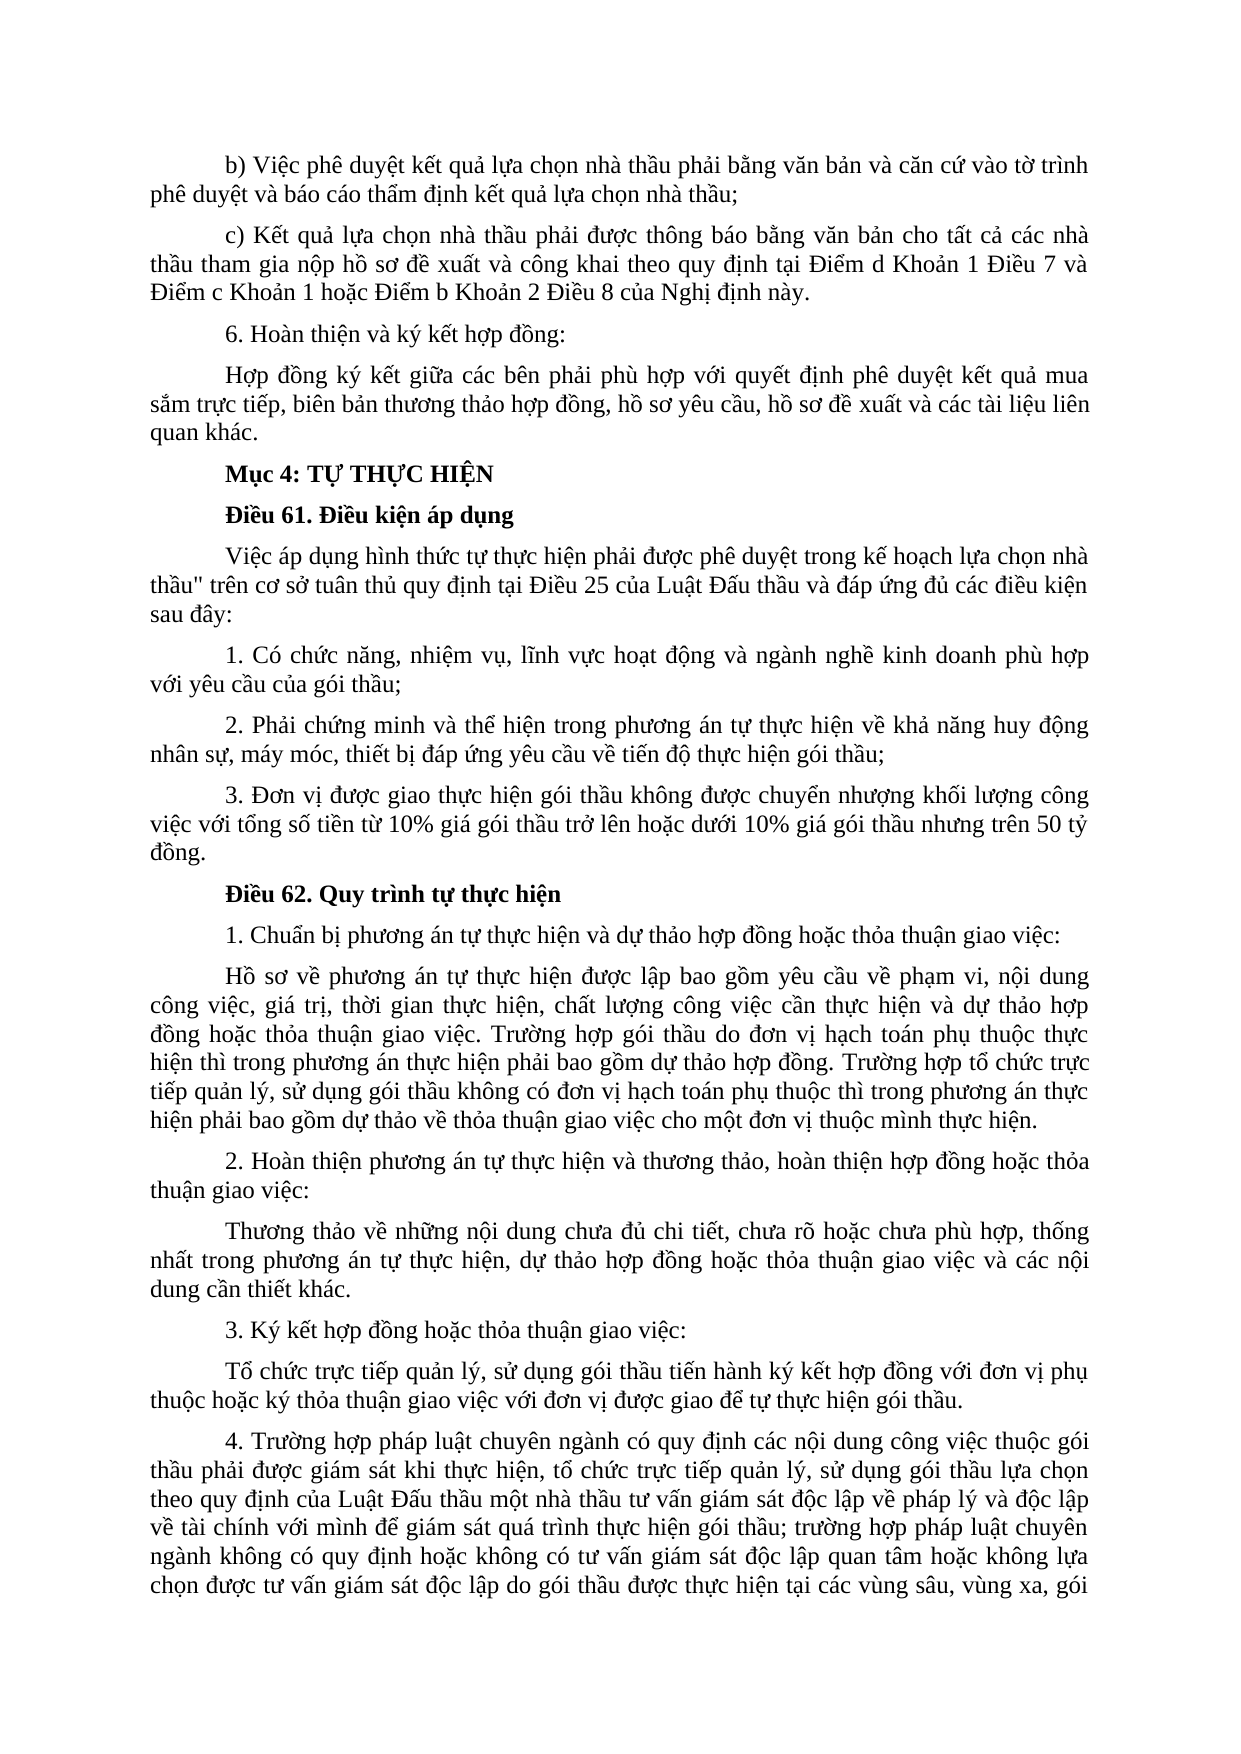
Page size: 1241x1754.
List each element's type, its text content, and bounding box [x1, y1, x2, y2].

text 6. Hoàn thiện và ký kết hợp đồng: [150, 319, 1090, 347]
text 1. Chuẩn bị phương án tự thực hiện và dự thảo hợp đồng hoặc thỏa thuận giao việc: [150, 920, 1090, 949]
text Thương thảo về những nội dung chưa đủ chi tiết, chưa rõ hoặc chưa phù hợp, thống nhất trong phương án tự thực hiện, dự thảo hợp đồng hoặc thỏa thuận giao việc và các nội dung cần thiết khác. [150, 1216, 1090, 1302]
text Việc áp dụng hình thức tự thực hiện phải được phê duyệt trong kế hoạch lựa chọn nhà thầu" trên cơ sở tuân thủ quy định tại Điều 25 của Luật Đấu thầu và đáp ứng đủ các điều kiện sau đây: [150, 541, 1090, 627]
text c) Kết quả lựa chọn nhà thầu phải được thông báo bằng văn bản cho tất cả các nhà thầu tham gia nộp hồ sơ đề xuất và công khai theo quy định tại Điểm d Khoản 1 Điều 7 và Điểm c Khoản 1 hoặc Điểm b Khoản 2 Điều 8 của Nghị định này. [150, 220, 1090, 306]
text Điều 62. Quy trình tự thực hiện [150, 879, 1090, 907]
text Điều 61. Điều kiện áp dụng [150, 500, 1090, 529]
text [150, 1426, 1090, 1599]
text 2. Phải chứng minh và thể hiện trong phương án tự thực hiện về khả năng huy động nhân sự, máy móc, thiết bị đáp ứng yêu cầu về tiến độ thực hiện gói thầu; [150, 710, 1090, 767]
text Mục 4: TỰ THỰC HIỆN [150, 459, 1090, 487]
text 2. Hoàn thiện phương án tự thực hiện và thương thảo, hoàn thiện hợp đồng hoặc thỏa thuận giao việc: [150, 1146, 1090, 1204]
text b) Việc phê duyệt kết quả lựa chọn nhà thầu phải bằng văn bản và căn cứ vào tờ trình phê duyệt và báo cáo thẩm định kết quả lựa chọn nhà thầu; [150, 150, 1090, 207]
text 1. Có chức năng, nhiệm vụ, lĩnh vực hoạt động và ngành nghề kinh doanh phù hợp với yêu cầu của gói thầu; [150, 640, 1090, 697]
text Tổ chức trực tiếp quản lý, sử dụng gói thầu tiến hành ký kết hợp đồng với đơn vị phụ thuộc hoặc ký thỏa thuận giao việc với đơn vị được giao để tự thực hiện gói thầu. [150, 1356, 1090, 1414]
text Hồ sơ về phương án tự thực hiện được lập bao gồm yêu cầu về phạm vi, nội dung công việc, giá trị, thời gian thực hiện, chất lượng công việc cần thực hiện và dự thảo hợp đồng hoặc thỏa thuận giao việc. Trường hợp gói thầu do đơn vị hạch toán phụ thuộc thực hiện thì trong phương án thực hiện phải bao gồm dự thảo hợp đồng. Trường hợp tổ chức trực tiếp quản lý, sử dụng gói thầu không có đơn vị hạch toán phụ thuộc thì trong phương án thực hiện phải bao gồm dự thảo về thỏa thuận giao việc cho một đơn vị thuộc mình thực hiện. [150, 961, 1090, 1134]
text 3. Đơn vị được giao thực hiện gói thầu không được chuyển nhượng khối lượng công việc với tổng số tiền từ 10% giá gói thầu trở lên hoặc dưới 10% giá gói thầu nhưng trên 50 tỷ đồng. [150, 780, 1090, 866]
text 3. Ký kết hợp đồng hoặc thỏa thuận giao việc: [150, 1315, 1090, 1344]
text Hợp đồng ký kết giữa các bên phải phù hợp với quyết định phê duyệt kết quả mua sắm trực tiếp, biên bản thương thảo hợp đồng, hồ sơ yêu cầu, hồ sơ đề xuất và các tài liệu liên quan khác. [150, 360, 1090, 446]
